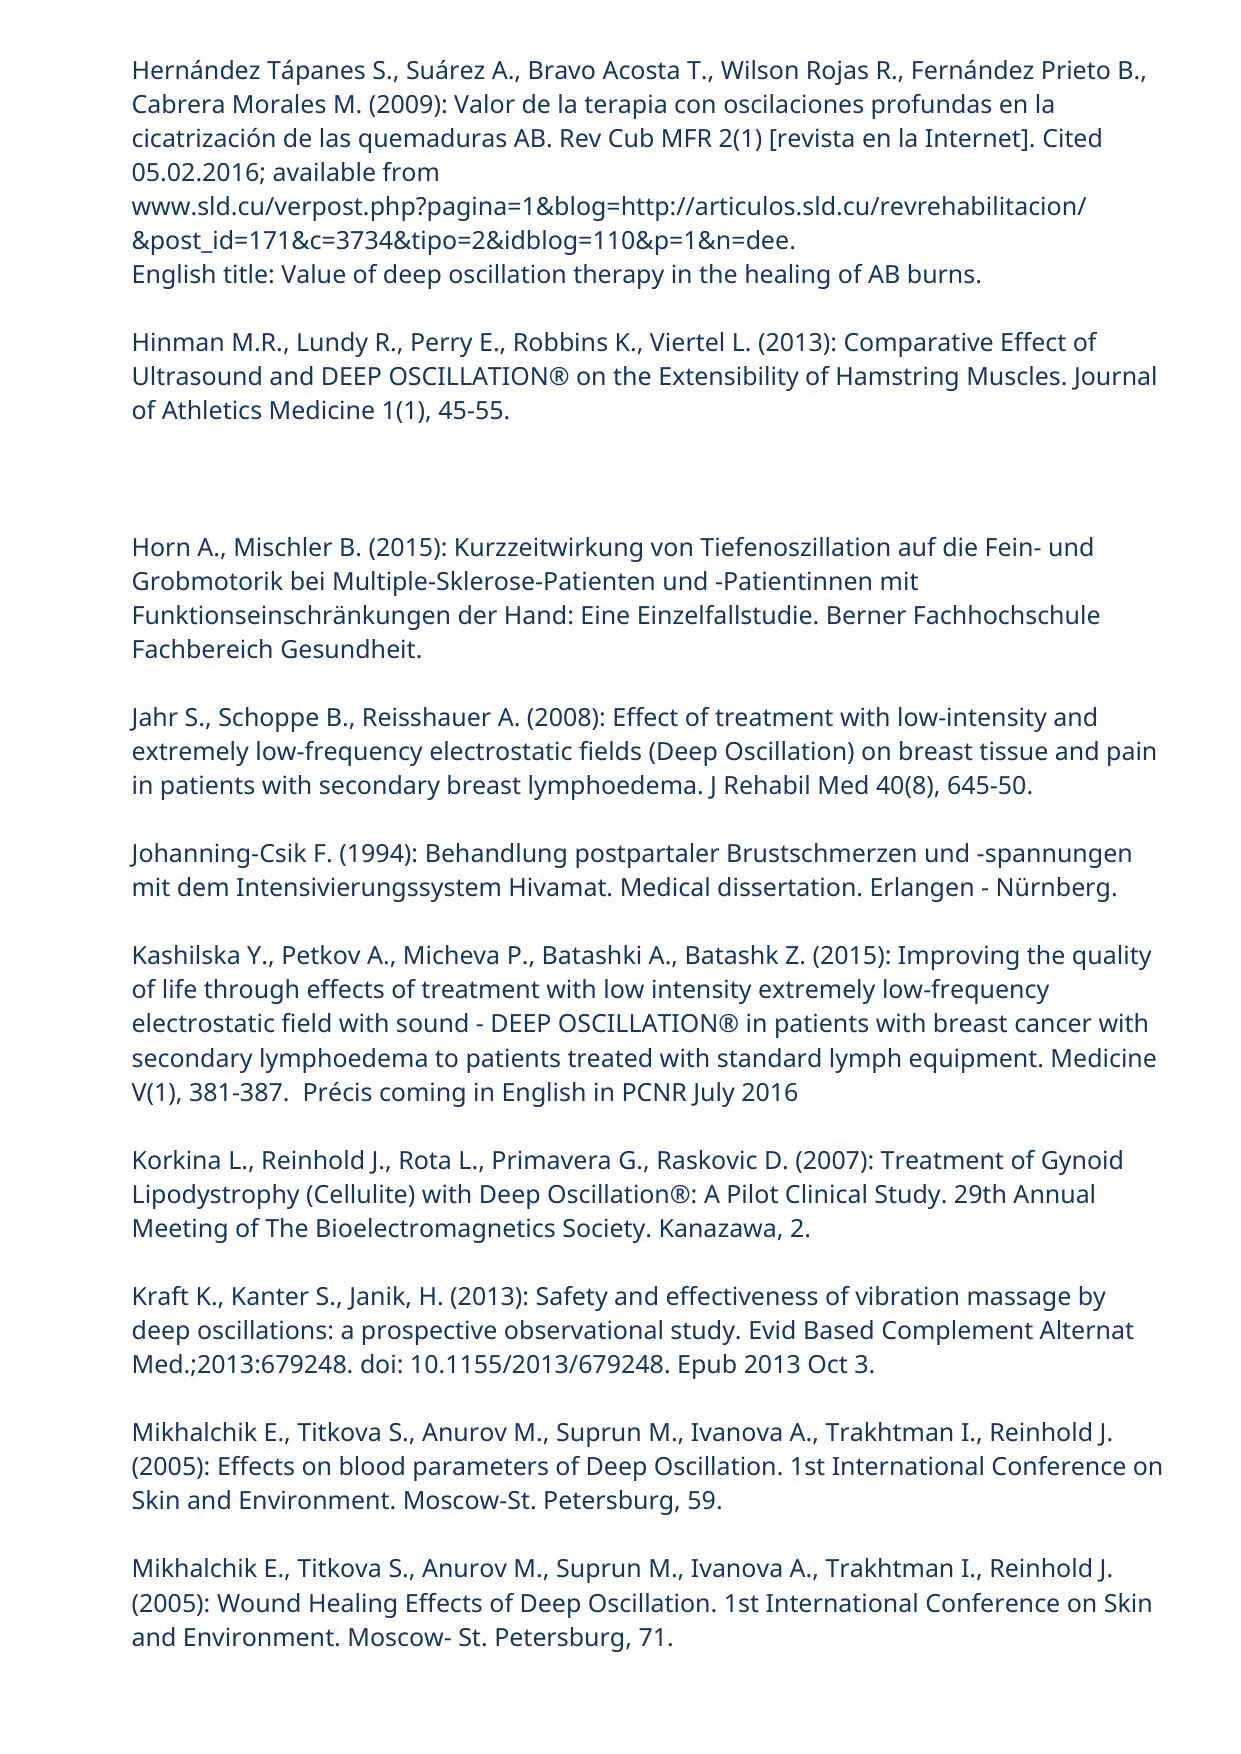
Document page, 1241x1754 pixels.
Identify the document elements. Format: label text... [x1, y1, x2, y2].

text Kashilska Y., Petkov A., Micheva P., Batashki A., Batashk Z. (2015): Improving the quality of life through effects of treatment with low intensity extremely low-frequency electrostatic field with sound - DEEP OSCILLATION® in patients with breast cancer with secondary lymphoedema to patients treated with standard lymph equipment. Medicine V(1), 381-387. Précis coming in English in PCNR July 2016 [131, 938, 1165, 1108]
text Korkina L., Reinhold J., Rota L., Primavera G., Raskovic D. (2007): Treatment of Gynoid Lipodystrophy (Cellulite) with Deep Oscillation®: A Pilot Clinical Study. 29th Annual Meeting of The Bioelectromagnetics Society. Kanazawa, 2. [131, 1142, 1165, 1244]
text Mikhalchik E., Titkova S., Anurov M., Suprun M., Ivanova A., Trakhtman I., Reinhold J. (2005): Wound Healing Effects of Deep Oscillation. 1st International Conference on Skin and Environment. Moscow- St. Petersburg, 71. [131, 1551, 1165, 1653]
text Jahr S., Schoppe B., Reisshauer A. (2008): Effect of treatment with low-intensity and extremely low-frequency electrostatic fields (Deep Oscillation) on breast tissue and pain in patients with secondary breast lymphoedema. J Rehabil Med 40(8), 645-50. [131, 699, 1165, 802]
text Hinman M.R., Lundy R., Perry E., Robbins K., Viertel L. (2013): Comparative Effect of Ultrasound and DEEP OSCILLATION® on the Extensibility of Hamstring Muscles. Journal of Athletics Medicine 1(1), 45-55. [131, 325, 1165, 427]
text Horn A., Mischler B. (2015): Kurzzeitwirkung von Tiefenoszillation auf die Fein- und Grobmotorik bei Multiple-Sklerose-Patienten und -Patientinnen mit Funktionseinschränkungen der Hand: Eine Einzelfallstudie. Berner Fachhochschule Fachbereich Gesundheit. [131, 529, 1165, 666]
text Mikhalchik E., Titkova S., Anurov M., Suprun M., Ivanova A., Trakhtman I., Reinhold J. (2005): Effects on blood parameters of Deep Oscillation. 1st International Conference on Skin and Environment. Moscow-St. Petersburg, 59. [131, 1415, 1165, 1517]
text Johanning-Csik F. (1994): Behandlung postpartaler Brustschmerzen und -spannungen mit dem Intensivierungssystem Hivamat. Medical dissertation. Erlangen - Nürnberg. [131, 836, 1165, 904]
text Hernández Tápanes S., Suárez A., Bravo Acosta T., Wilson Rojas R., Fernández Prieto B., Cabrera Morales M. (2009): Valor de la terapia con oscilaciones profundas en la cicatrización de las quemaduras AB. Rev Cub MFR 2(1) [revista en la Internet]. Cited 05.02.2016; available from www.sld.cu/verpost.php?pagina=1&blog=http://articulos.sld.cu/revrehabilitacion/&post_id=171&c=3734&tipo=2&idblog=110&p=1&n=dee. [131, 52, 1165, 257]
text Kraft K., Kanter S., Janik, H. (2013): Safety and effectiveness of vibration massage by deep oscillations: a prospective observational study. Evid Based Complement Alternat Med.;2013:679248. doi: 10.1155/2013/679248. Epub 2013 Oct 3. [131, 1279, 1165, 1381]
text English title: Value of deep oscillation therapy in the healing of AB burns. [131, 257, 1165, 291]
